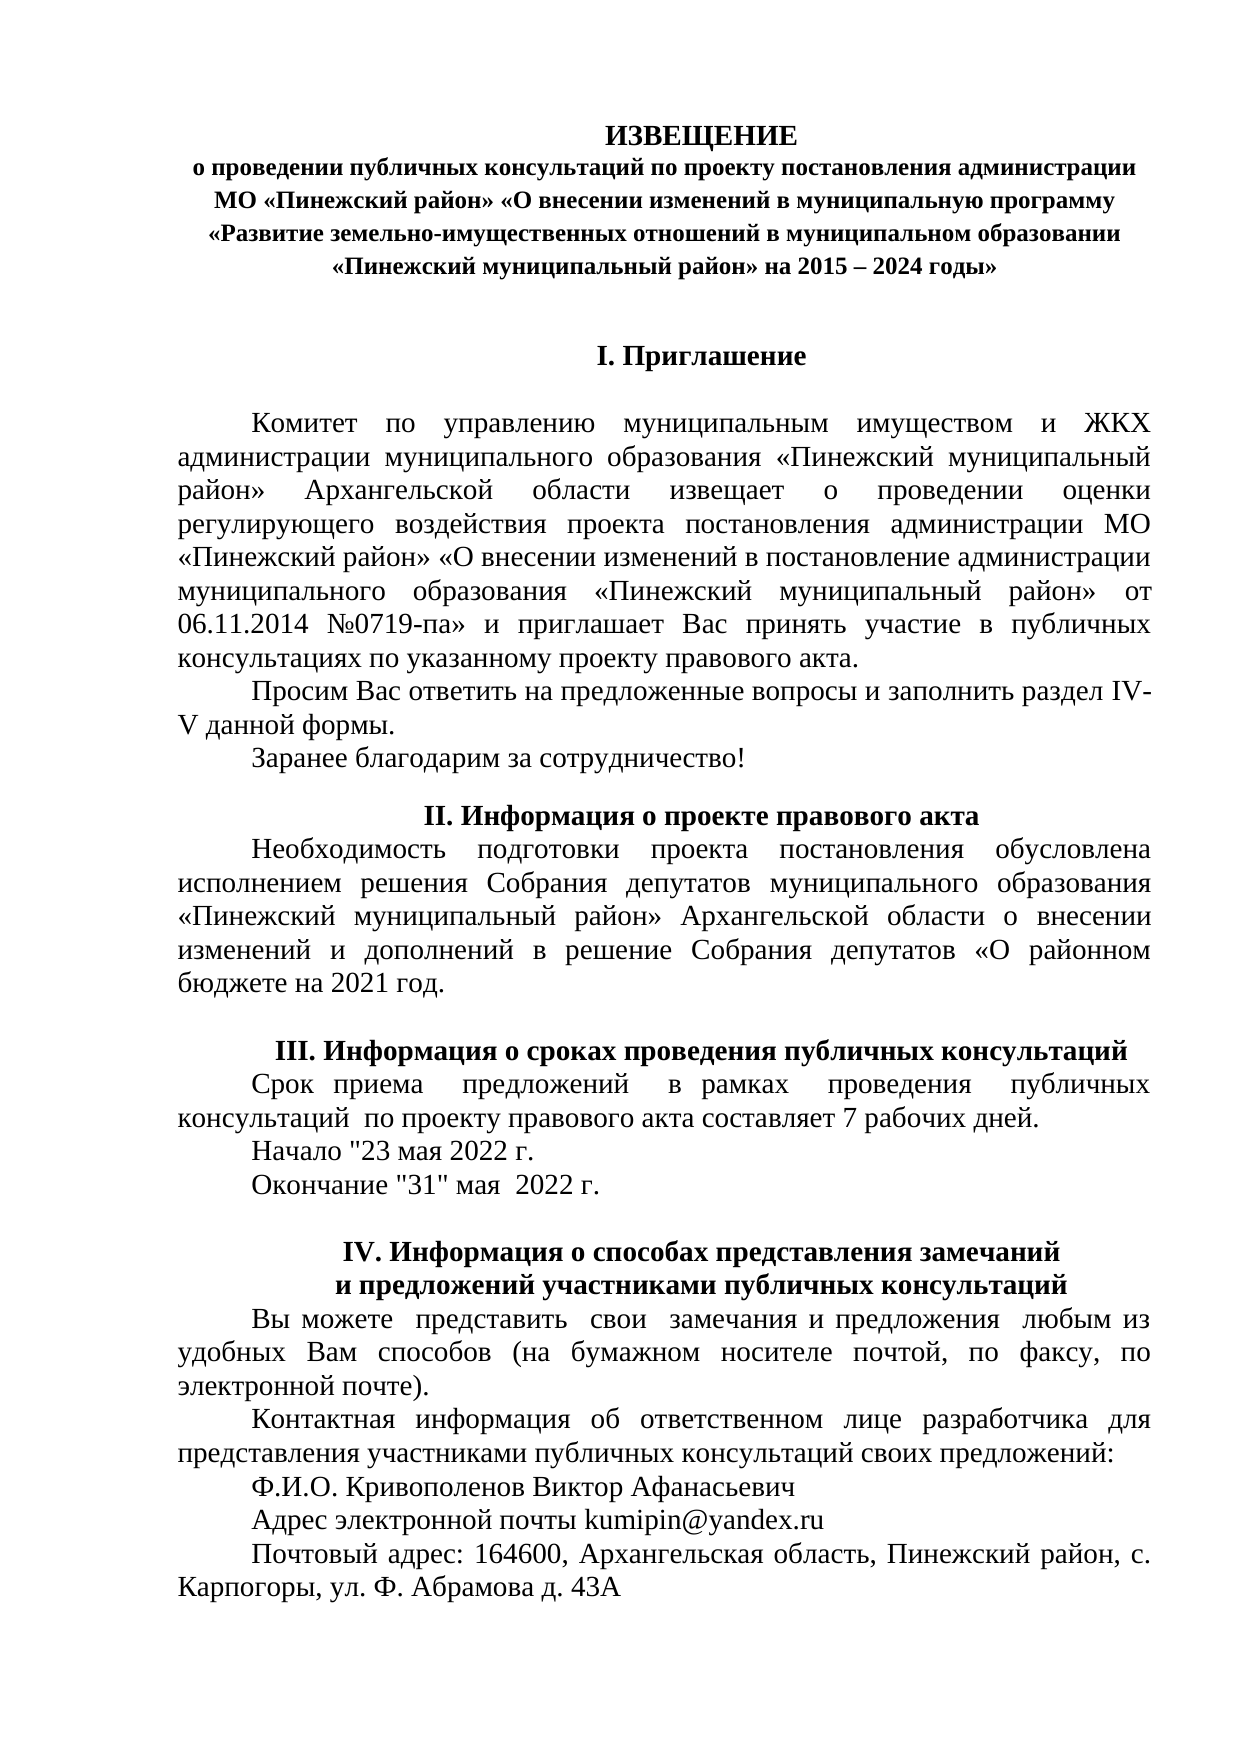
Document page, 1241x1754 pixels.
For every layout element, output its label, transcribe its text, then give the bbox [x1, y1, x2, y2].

text I. Приглашение [177, 338, 1152, 372]
text Комитет по управлению муниципальным имуществом и ЖКХ администрации муниципального образования «Пинежский муниципальный район» Архангельской области извещает о проведении оценки регулирующего воздействия проекта постановления администрации МО «Пинежский район» «О внесении изменений в постановление администрации муниципального образования «Пинежский муниципальный район» от 06.11.2014 №0719-па» и приглашает Вас принять участие в публичных консультациях по указанному проекту правового акта. [177, 405, 1152, 673]
text Просим Вас ответить на предложенные вопросы и заполнить раздел IV-V данной формы. [177, 673, 1152, 741]
text Необходимость подготовки проекта постановления обусловлена исполнением решения Собрания депутатов муниципального образования «Пинежский муниципальный район» Архангельской области о внесении изменений и дополнений в решение Собрания депутатов «О районном бюджете на 2021 год. [177, 831, 1152, 999]
text IV. Информация о способах представления замечаний [177, 1234, 1152, 1267]
text Начало "23 мая 2022 г. [177, 1133, 1152, 1167]
text Ф.И.О. Кривополенов Виктор Афанасьевич [177, 1469, 1152, 1502]
text Окончание "31" мая 2022 г. [177, 1167, 1152, 1200]
text Срок приема предложений в рамках проведения публичных консультаций по проекту правового акта составляет 7 рабочих дней. [177, 1066, 1152, 1133]
text III. Информация о сроках проведения публичных консультаций [177, 1033, 1152, 1066]
text Вы можете представить свои замечания и предложения любым из удобных Вам способов (на бумажном носителе почтой, по факсу, по электронной почте). [177, 1301, 1152, 1402]
text Почтовый адрес: 164600, Архангельская область, Пинежский район, с. Карпогоры, ул. Ф. Абрамова д. 43А [177, 1536, 1152, 1603]
text о проведении публичных консультаций по проекту постановления администрации МО «Пинежский район» «О внесении изменений в муниципальную программу «Развитие земельно-имущественных отношений в муниципальном образовании «Пинежский муниципальный район» на 2015 – 2024 годы» [177, 152, 1152, 279]
text ИЗВЕЩЕНИЕ [177, 118, 1152, 152]
text II. Информация о проекте правового акта [177, 798, 1152, 831]
text и предложений участниками публичных консультаций [177, 1267, 1152, 1301]
text Контактная информация об ответственном лице разработчика для представления участниками публичных консультаций своих предложений: [177, 1402, 1152, 1469]
text Заранее благодарим за сотрудничество! [177, 741, 1152, 774]
text Адрес электронной почты kumipin@yandex.ru [177, 1502, 1152, 1536]
